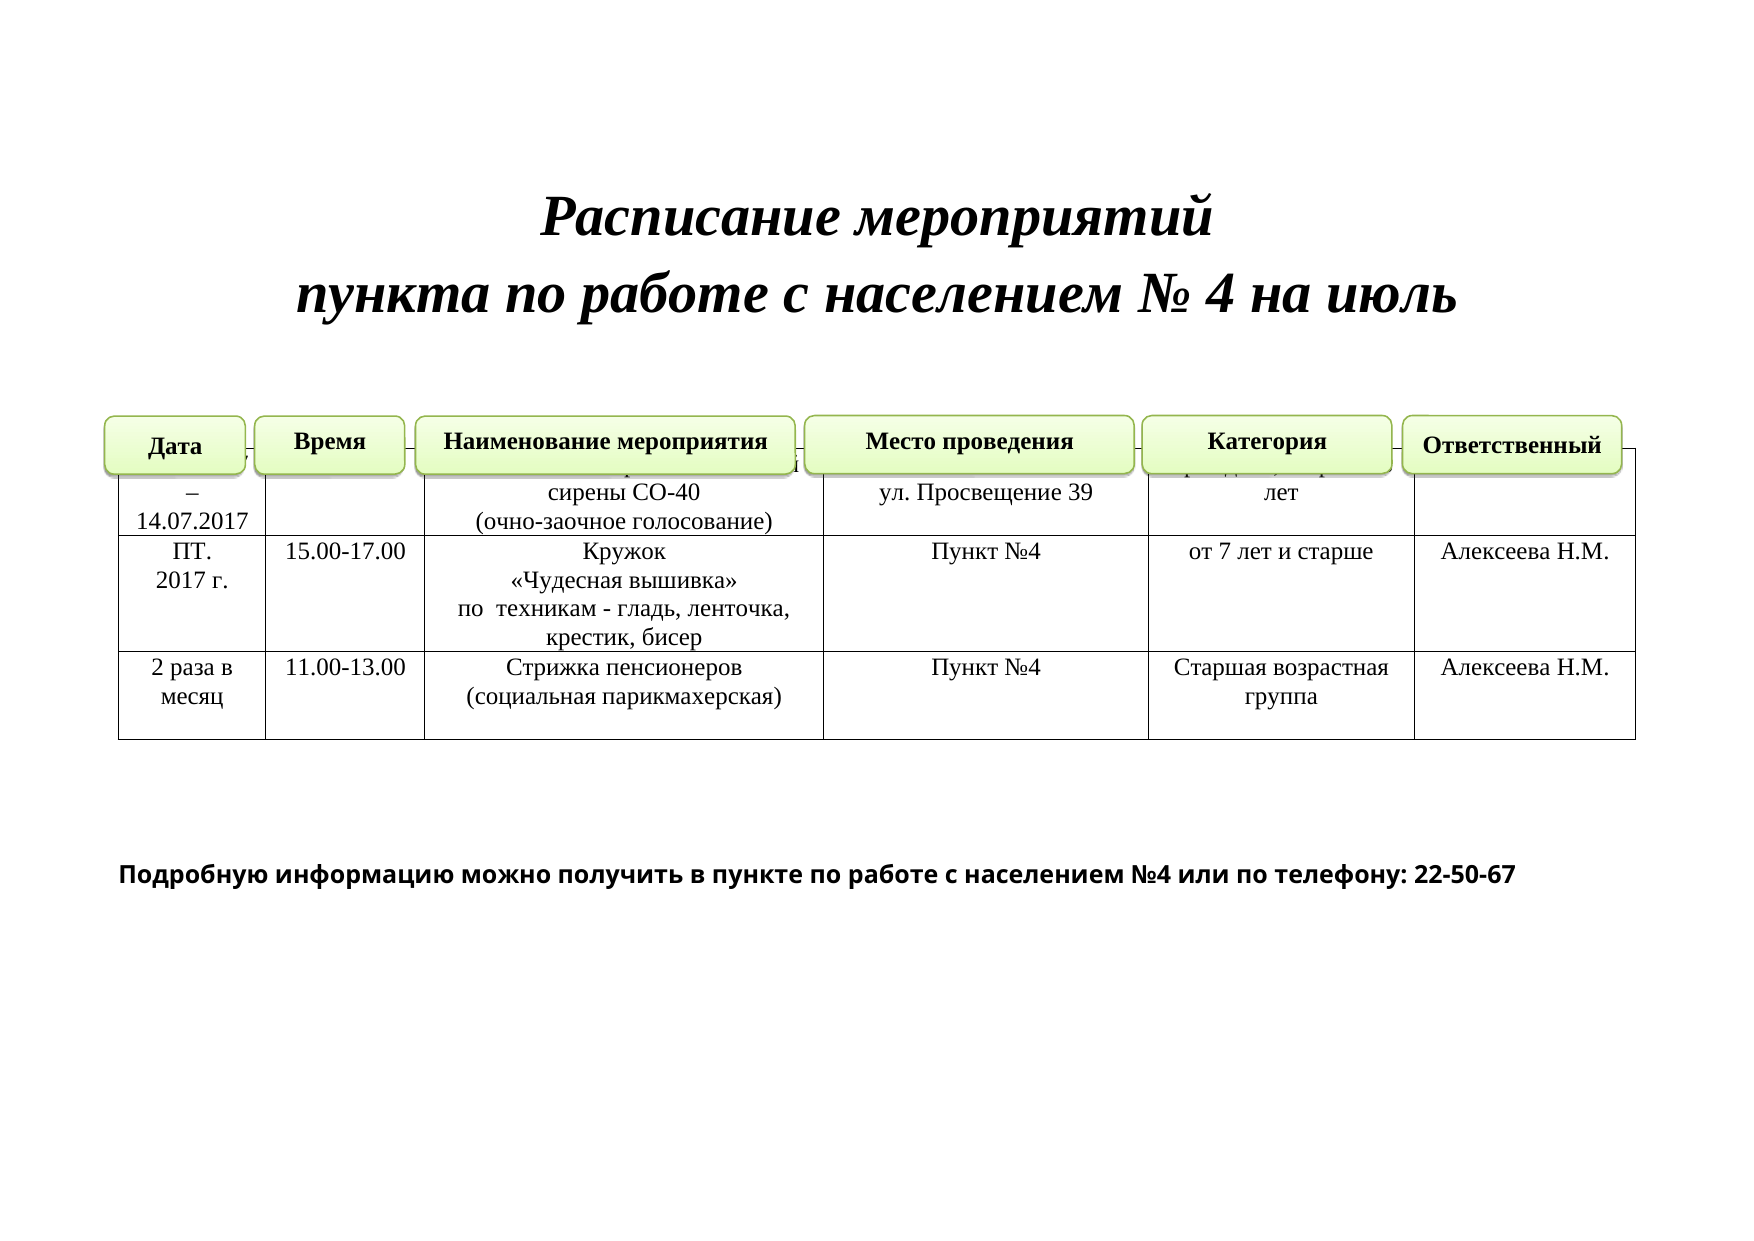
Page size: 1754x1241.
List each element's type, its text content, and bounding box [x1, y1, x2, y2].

table_header ул. Просвещение 39 [824, 449, 1148, 535]
table_cell Пункт №4 [824, 536, 1148, 651]
table_header Установка электромеханической сирены СО-40 (очно-заочное голосование) [425, 449, 823, 535]
text Расписание мероприятий [118, 181, 1636, 248]
table_cell ПТ. 2017 г. [119, 536, 265, 651]
table_header Граждане, старше 18 лет [1149, 449, 1414, 535]
table_header 03.07.2017 – 14.07.2017 [119, 449, 265, 535]
table_cell Алексеева Н.М. [1415, 536, 1635, 651]
table_cell Старшая возрастная группа [1149, 652, 1414, 739]
table_cell 11.00-13.00 [266, 652, 424, 739]
table_cell Алексеева Н.М. [1415, 652, 1635, 739]
table_header 18.00-21.00 [266, 449, 424, 535]
text пункта по работе с населением № 4 на июль [118, 258, 1636, 325]
table_cell Пункт №4 [824, 652, 1148, 739]
table_header Алексеева Н.М. [1415, 449, 1635, 535]
table_cell 15.00-17.00 [266, 536, 424, 651]
table_cell от 7 лет и старше [1149, 536, 1414, 651]
table_cell Кружок «Чудесная вышивка» по техникам - гладь, ленточка, крестик, бисер [425, 536, 823, 651]
table_cell 2 раза в месяц [119, 652, 265, 739]
text Подробную информацию можно получить в пункте по работе с населением №4 или по телефону: 22-50-67 [118, 857, 1636, 891]
table_cell Стрижка пенсионеров (социальная парикмахерская) [425, 652, 823, 739]
